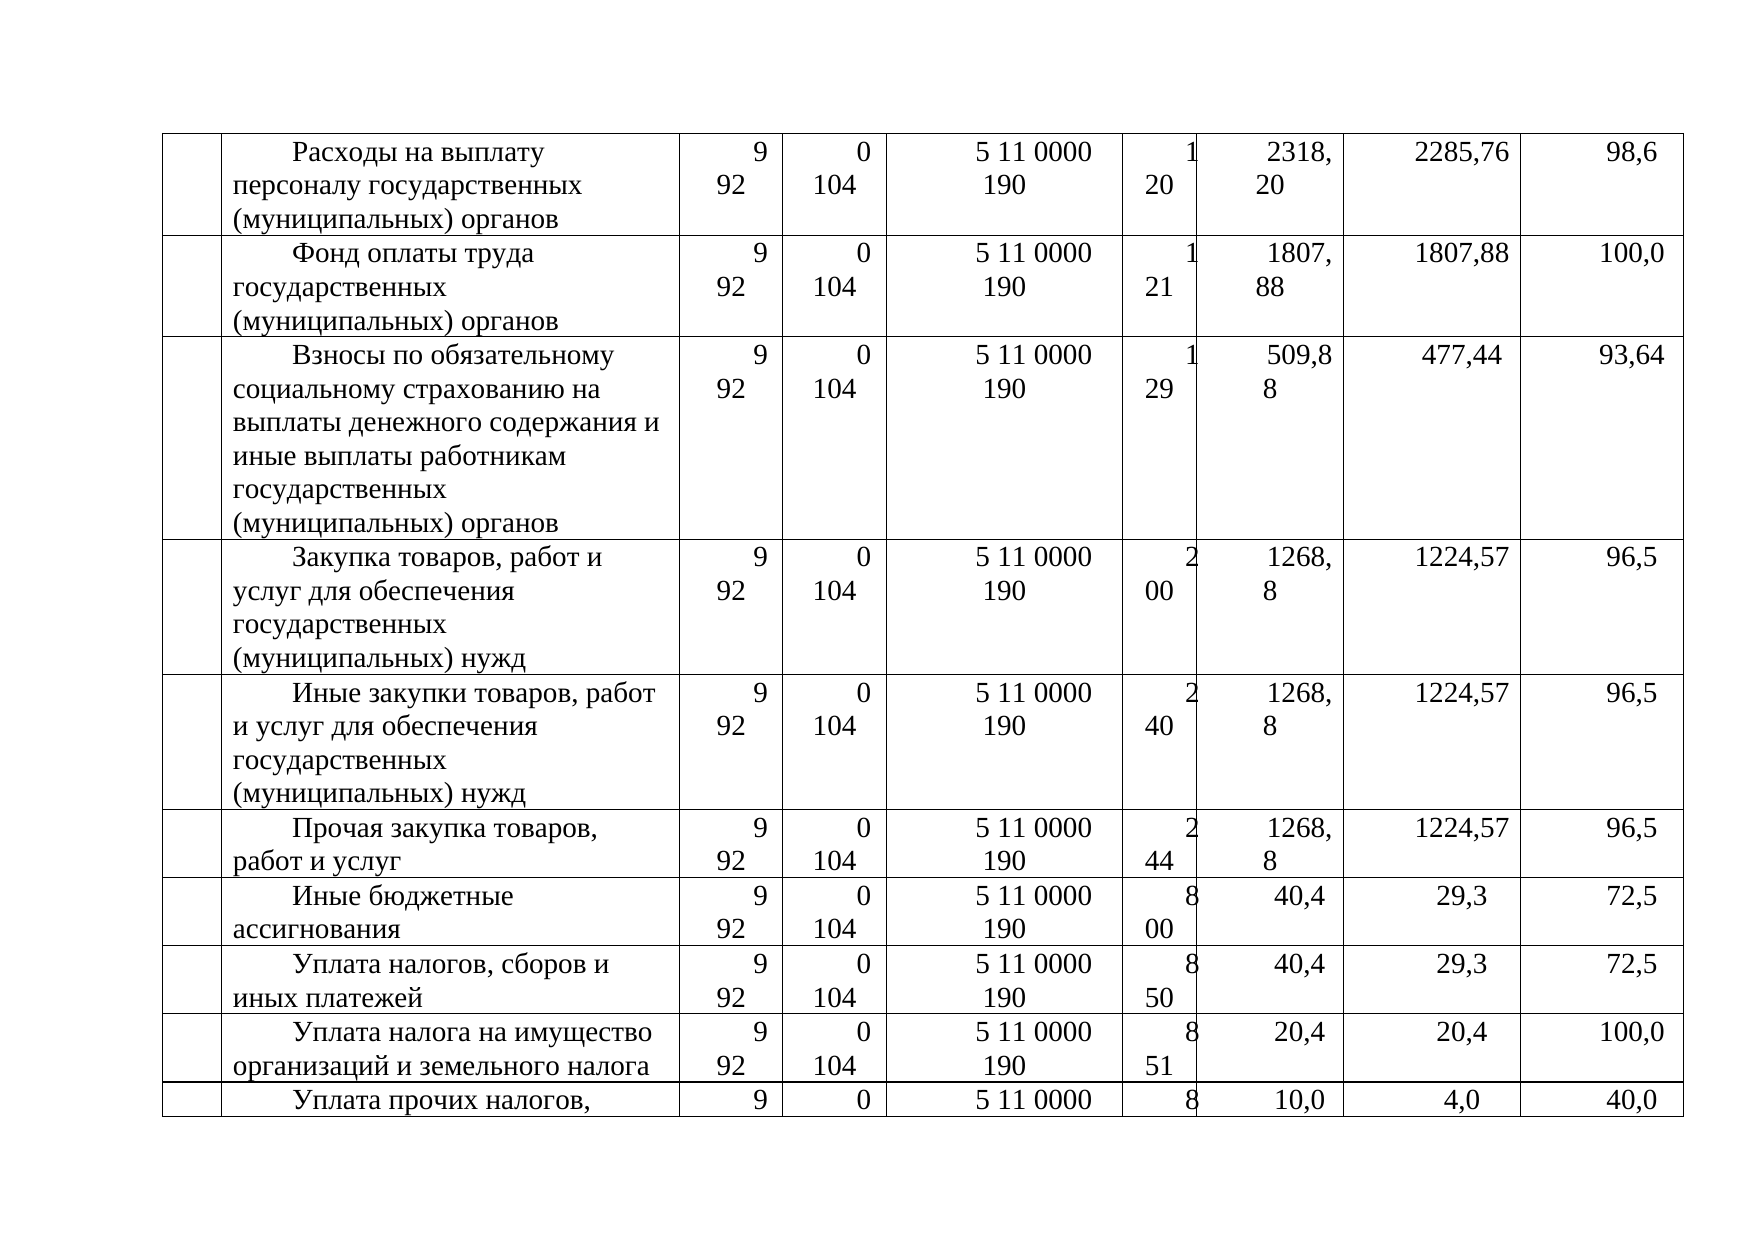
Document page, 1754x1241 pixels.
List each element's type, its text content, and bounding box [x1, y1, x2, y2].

table_cell 100,0 [1521, 236, 1683, 336]
table_cell 0104 [783, 540, 886, 674]
table_cell 200 [1123, 540, 1196, 674]
table_cell 1224,57 [1344, 810, 1520, 877]
table_cell [163, 1014, 221, 1081]
table_cell 2285,76 [1344, 134, 1520, 234]
table_cell 20,4 [1344, 1014, 1520, 1081]
table_cell 992 [680, 946, 782, 1013]
table_cell 0104 [783, 878, 886, 945]
table_cell 1224,57 [1344, 675, 1520, 809]
table_cell 93,64 [1521, 337, 1683, 538]
table_cell 5 11 0000 190 [887, 878, 1122, 945]
table_cell 992 [680, 878, 782, 945]
table_cell 1807,88 [1344, 236, 1520, 336]
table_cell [222, 1083, 679, 1116]
table_cell 5 11 0000 190 [887, 1014, 1122, 1081]
table_cell [163, 810, 221, 877]
table_cell 40,0 [1521, 1083, 1683, 1116]
table_cell 992 [680, 236, 782, 336]
table_cell 0104 [783, 236, 886, 336]
table_cell 72,5 [1521, 946, 1683, 1013]
table_cell 96,5 [1521, 540, 1683, 674]
table_cell 244 [1123, 810, 1196, 877]
table_cell 0104 [783, 1014, 886, 1081]
table_cell [163, 675, 221, 809]
table_cell [163, 946, 221, 1013]
table_cell 1268,8 [1197, 540, 1343, 674]
table_cell 5 11 0000 190 [887, 134, 1122, 234]
table_cell 20,4 [1197, 1014, 1343, 1081]
table_cell Иные закупки товаров, работ и услуг для обеспечения государственных (муниципальных) нужд [222, 675, 679, 809]
table_cell 800 [1123, 878, 1196, 945]
table_cell Фонд оплаты труда государственных (муниципальных) органов [222, 236, 679, 336]
table_cell 240 [1123, 675, 1196, 809]
table_cell Уплата налогов, сборов и иных платежей [222, 946, 679, 1013]
table_cell 29,3 [1344, 946, 1520, 1013]
table_cell 1807,88 [1197, 236, 1343, 336]
table_cell Закупка товаров, работ и услуг для обеспечения государственных (муниципальных) нужд [222, 540, 679, 674]
table_cell [163, 878, 221, 945]
table_cell 992 [680, 540, 782, 674]
table_cell 0104 [783, 810, 886, 877]
table_cell 5 11 0000 190 [887, 675, 1122, 809]
table_cell [163, 540, 221, 674]
table_cell 40,4 [1197, 946, 1343, 1013]
table_cell 5 11 0000 190 [887, 236, 1122, 336]
table_cell 100,0 [1521, 1014, 1683, 1081]
table_cell 509,88 [1197, 337, 1343, 538]
table_cell 129 [1123, 337, 1196, 538]
table_cell 992 [680, 337, 782, 538]
table_cell [163, 236, 221, 336]
table_cell 1268,8 [1197, 810, 1343, 877]
table_cell 5 11 0000 190 [887, 946, 1122, 1013]
table_cell 98,6 [1521, 134, 1683, 234]
table_cell 40,4 [1197, 878, 1343, 945]
table_cell 477,44 [1344, 337, 1520, 538]
table_cell 992 [680, 675, 782, 809]
table_cell [163, 337, 221, 538]
table_cell 120 [1123, 134, 1196, 234]
table_cell 10,0 [1197, 1083, 1343, 1116]
table_cell 4,0 [1344, 1083, 1520, 1116]
table_cell 0104 [783, 946, 886, 1013]
table_cell 851 [1123, 1014, 1196, 1081]
table_cell 0104 [783, 675, 886, 809]
table_cell 0104 [783, 1083, 886, 1116]
table_cell 0104 [783, 134, 886, 234]
table_cell 96,5 [1521, 675, 1683, 809]
table_cell 992 [680, 1014, 782, 1081]
table_cell Иные бюджетные ассигнования [222, 878, 679, 945]
table_cell 992 [680, 1083, 782, 1116]
table_cell 2318,20 [1197, 134, 1343, 234]
table_cell 72,5 [1521, 878, 1683, 945]
table_cell 96,5 [1521, 810, 1683, 877]
table_cell 29,3 [1344, 878, 1520, 945]
table_cell 5 11 0000 190 [887, 337, 1122, 538]
table_cell Взносы по обязательному социальному страхованию на выплаты денежного содержания и иные выплаты работникам государственных (муниципальных) органов [222, 337, 679, 538]
table_cell 5 11 0000 190 [887, 1083, 1122, 1116]
table_cell 5 11 0000 190 [887, 540, 1122, 674]
table_cell 1224,57 [1344, 540, 1520, 674]
table_cell 850 [1123, 946, 1196, 1013]
table_cell 0104 [783, 337, 886, 538]
table_cell 5 11 0000 190 [887, 810, 1122, 877]
table_cell 992 [680, 134, 782, 234]
table_cell 121 [1123, 236, 1196, 336]
table_cell 1268,8 [1197, 675, 1343, 809]
table_cell [163, 1083, 221, 1116]
table_cell 992 [680, 810, 782, 877]
table_cell Прочая закупка товаров, работ и услуг [222, 810, 679, 877]
table_cell Уплата налога на имущество организаций и земельного налога [222, 1014, 679, 1081]
table_cell 852 [1123, 1083, 1196, 1116]
table_cell [163, 134, 221, 234]
table_cell Расходы на выплату персоналу государственных (муниципальных) органов [222, 134, 679, 234]
